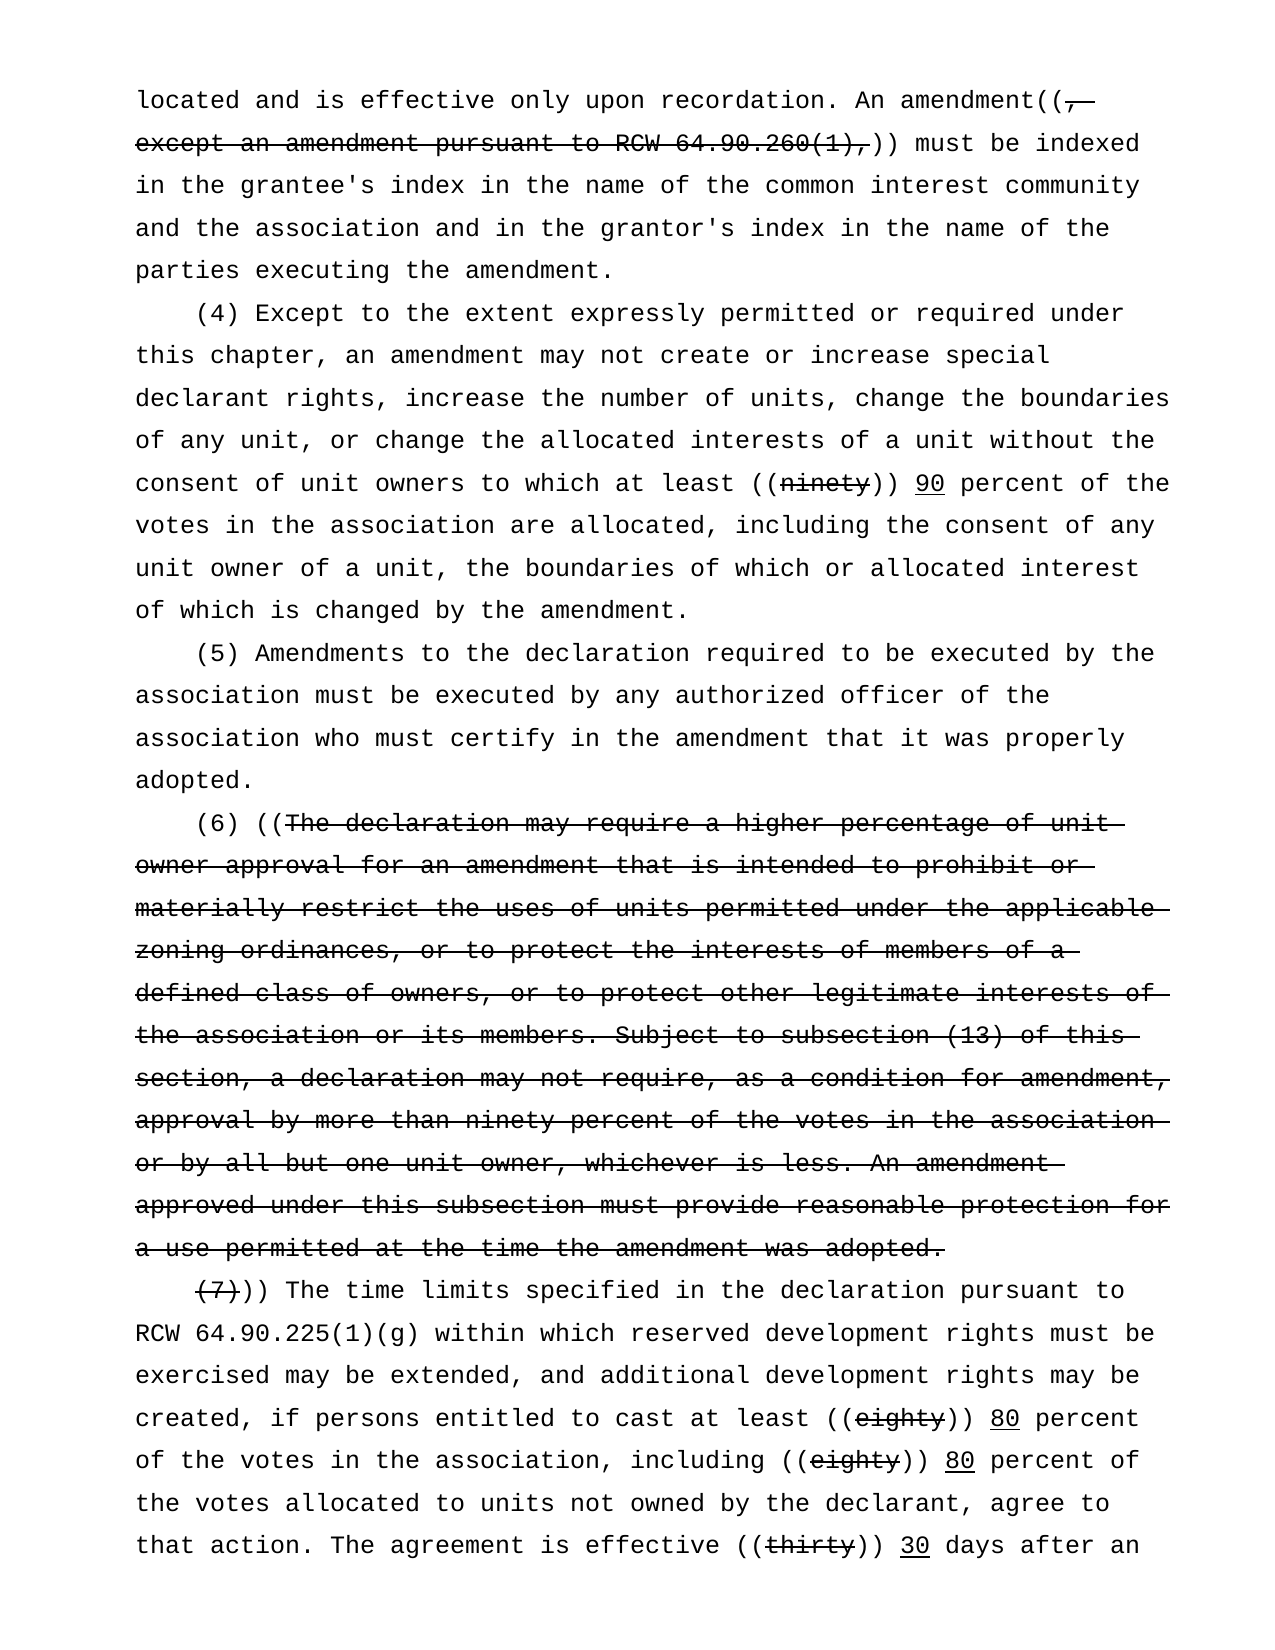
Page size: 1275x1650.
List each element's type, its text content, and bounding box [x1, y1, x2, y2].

text (5) Amendments to the declaration required to be executed by the association must be executed by any authorized officer of the association who must certify in the amendment that it was properly adopted. [135, 627, 1170, 797]
text (6) ((The declaration may require a higher percentage of unit owner approval for an amendment that is intended to prohibit or materially restrict the uses of units permitted under the applicable zoning ordinances, or to protect the interests of members of a defined class of owners, or to protect other legitimate interests of the association or its members. Subject to subsection (13) of this section, a declaration may not require, as a condition for amendment, approval by more than ninety percent of the votes in the association or by all but one unit owner, whichever is less. An amendment approved under this subsection must provide reasonable protection for a use permitted at the time the amendment was adopted. [135, 797, 1170, 909]
text (6) ((The declaration may require a higher percentage of unit owner approval for an amendment that is intended to prohibit or materially restrict the uses of units permitted under the applicable zoning ordinances, or to protect the interests of members of a defined class of owners, or to protect other legitimate interests of the association or its members. Subject to subsection (13) of this section, a declaration may not require, as a condition for amendment, approval by more than ninety percent of the votes in the association or by all but one unit owner, whichever is less. An amendment approved under this subsection must provide reasonable protection for a use permitted at the time the amendment was adopted. [135, 1123, 1170, 1206]
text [135, 1265, 1170, 1562]
text (6) ((The declaration may require a higher percentage of unit owner approval for an amendment that is intended to prohibit or materially restrict the uses of units permitted under the applicable zoning ordinances, or to protect the interests of members of a defined class of owners, or to protect other legitimate interests of the association or its members. Subject to subsection (13) of this section, a declaration may not require, as a condition for amendment, approval by more than ninety percent of the votes in the association or by all but one unit owner, whichever is less. An amendment approved under this subsection must provide reasonable protection for a use permitted at the time the amendment was adopted. [135, 911, 1170, 994]
text (6) ((The declaration may require a higher percentage of unit owner approval for an amendment that is intended to prohibit or materially restrict the uses of units permitted under the applicable zoning ordinances, or to protect the interests of members of a defined class of owners, or to protect other legitimate interests of the association or its members. Subject to subsection (13) of this section, a declaration may not require, as a condition for amendment, approval by more than ninety percent of the votes in the association or by all but one unit owner, whichever is less. An amendment approved under this subsection must provide reasonable protection for a use permitted at the time the amendment was adopted. [135, 1208, 1170, 1265]
text (4) Except to the extent expressly permitted or required under this chapter, an amendment may not create or increase special declarant rights, increase the number of units, change the boundaries of any unit, or change the allocated interests of a unit without the consent of unit owners to which at least ((ninety)) 90 percent of the votes in the association are allocated, including the consent of any unit owner of a unit, the boundaries of which or allocated interest of which is changed by the amendment. [135, 287, 1170, 627]
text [135, 75, 1170, 287]
text (6) ((The declaration may require a higher percentage of unit owner approval for an amendment that is intended to prohibit or materially restrict the uses of units permitted under the applicable zoning ordinances, or to protect the interests of members of a defined class of owners, or to protect other legitimate interests of the association or its members. Subject to subsection (13) of this section, a declaration may not require, as a condition for amendment, approval by more than ninety percent of the votes in the association or by all but one unit owner, whichever is less. An amendment approved under this subsection must provide reasonable protection for a use permitted at the time the amendment was adopted. [135, 996, 1170, 1079]
